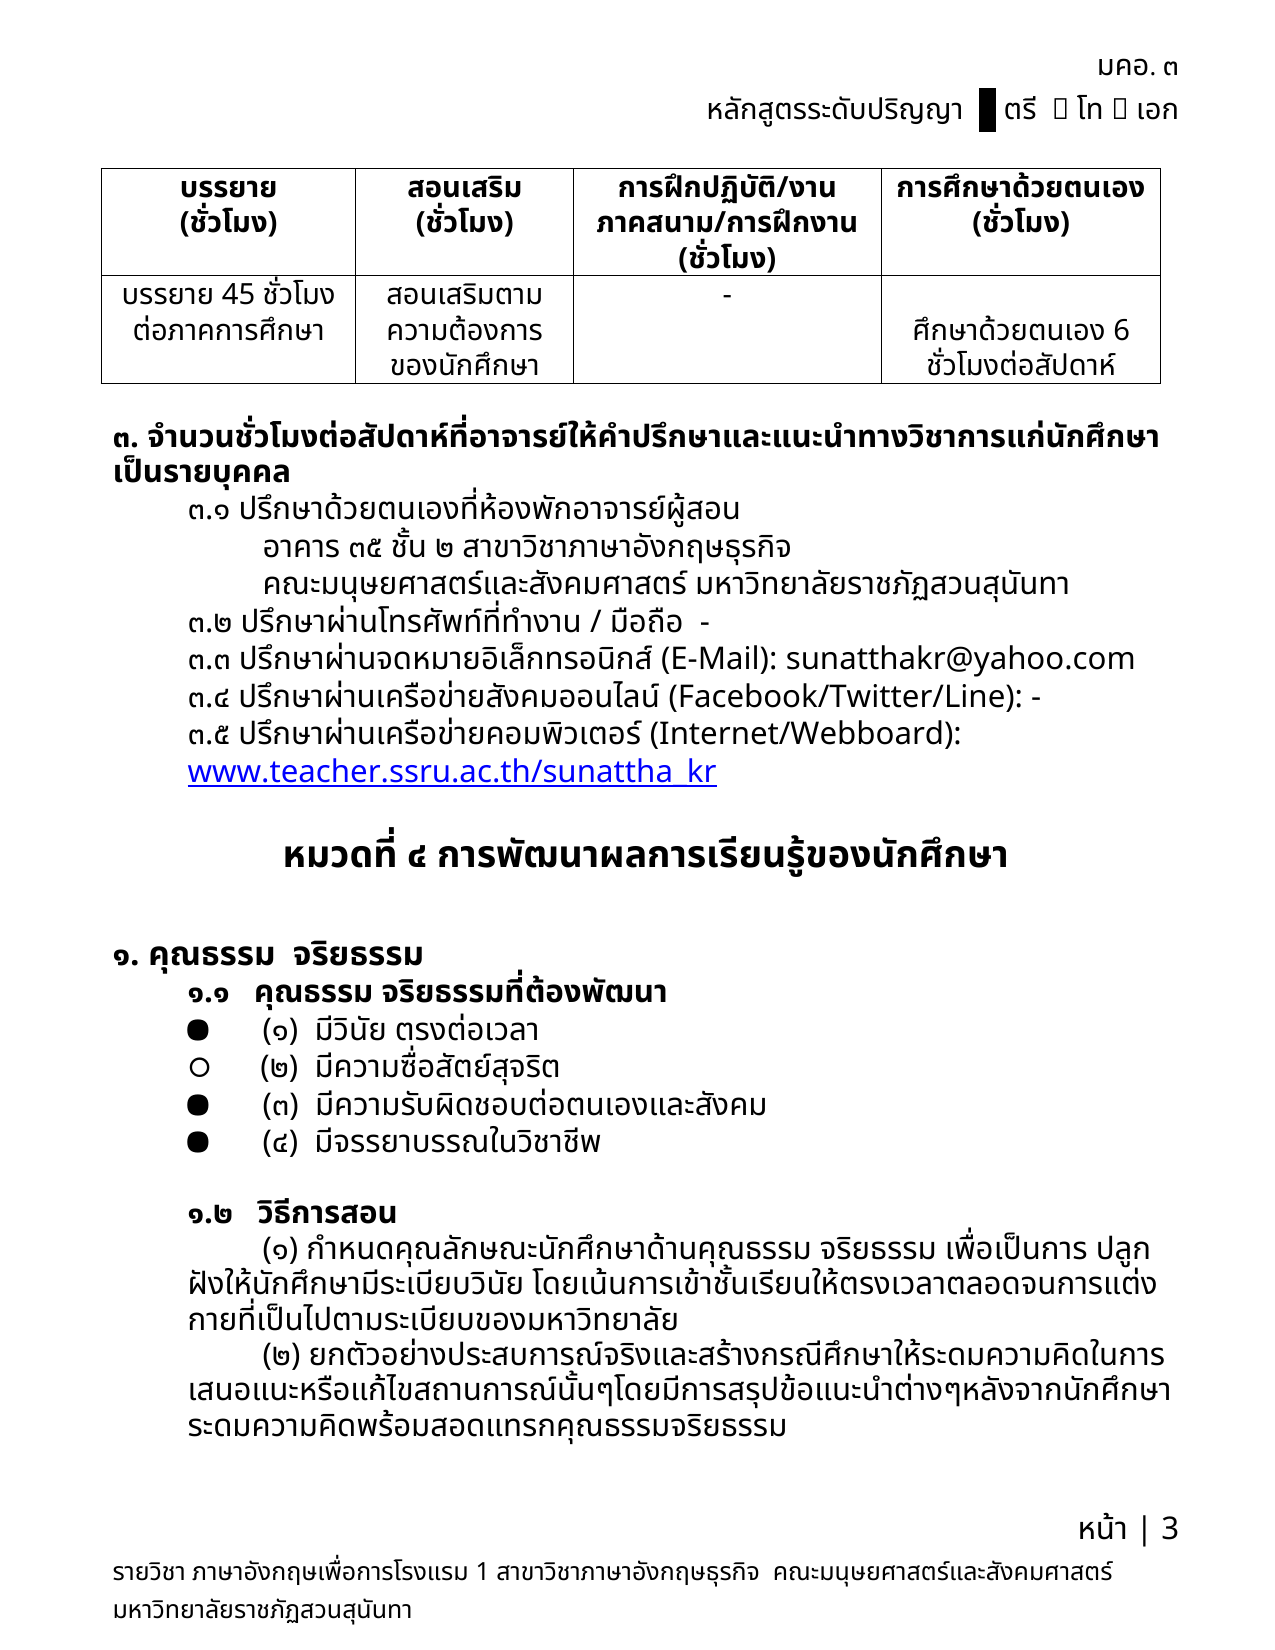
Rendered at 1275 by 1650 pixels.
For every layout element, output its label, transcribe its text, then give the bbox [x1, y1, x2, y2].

table_cell บรรยาย 45 ชั่วโมง ต่อภาคการศึกษา [102, 276, 355, 382]
text อาคาร ๓๕ ชั้น ๒ สาขาวิชาภาษาอังกฤษธุรกิจ [187, 527, 1179, 565]
text (๔) มีจรรยาบรรณในวิชาชีพ [187, 1122, 1179, 1160]
text ๑.๑ คุณธรรม จริยธรรมที่ต้องพัฒนา [112, 972, 1179, 1010]
text คณะมนุษยศาสตร์และสังคมศาสตร์ มหาวิทยาลัยราชภัฏสวนสุนันทา [187, 565, 1179, 602]
text (๑) มีวินัย ตรงต่อเวลา [187, 1010, 1179, 1047]
text หมวดที่ ๔ การพัฒนาผลการเรียนรู้ของนักศึกษา [112, 827, 1179, 884]
text ๓.๓ ปรึกษาผ่านจดหมายอิเล็กทรอนิกส์ (E-Mail): sunatthakr@yahoo.com ๓.๔ ปรึกษาผ่านเครือข่ายสังคมออนไลน์ (Facebook/Twitter/Line): - [112, 640, 1179, 715]
text ๓. จำนวนชั่วโมงต่อสัปดาห์ที่อาจารย์ให้คำปรึกษาและแนะนำทางวิชาการแก่นักศึกษาเป็นรายบุคคล [112, 419, 1179, 490]
text (๒) มีความซื่อสัตย์สุจริต [187, 1047, 1179, 1085]
text ๓.๒ ปรึกษาผ่านโทรศัพท์ที่ทำงาน / มือถือ - [112, 602, 1179, 640]
text ๑. คุณธรรม จริยธรรม [112, 935, 1179, 972]
table_cell - [574, 276, 881, 382]
table_cell ศึกษาด้วยตนเอง 6 ชั่วโมงต่อสัปดาห์ [882, 276, 1160, 382]
text (๑) กำหนดคุณลักษณะนักศึกษาด้านคุณธรรม จริยธรรม เพื่อเป็นการ ปลูกฝังให้นักศึกษามีระเบียบวินัย โดยเน้นการเข้าชั้นเรียนให้ตรงเวลาตลอดจนการแต่งกายที่เป็นไปตามระเบียบของมหาวิทยาลัย [187, 1231, 1179, 1337]
table_header บรรยาย (ชั่วโมง) [102, 169, 355, 275]
text ๑.๒ วิธีการสอน [112, 1195, 1179, 1231]
text ๓.๕ ปรึกษาผ่านเครือข่ายคอมพิวเตอร์ (Internet/Webboard): www.teacher.ssru.ac.th/sunattha_kr [187, 715, 1179, 790]
table_header การศึกษาด้วยตนเอง (ชั่วโมง) [882, 169, 1160, 275]
text (๒) ยกตัวอย่างประสบการณ์จริงและสร้างกรณีศึกษาให้ระดมความคิดในการเสนอแนะหรือแก้ไขสถานการณ์นั้นๆโดยมีการสรุปข้อแนะนำต่างๆหลังจากนักศึกษาระดมความคิดพร้อมสอดแทรกคุณธรรมจริยธรรม [187, 1337, 1179, 1443]
table_header สอนเสริม (ชั่วโมง) [356, 169, 573, 275]
table_cell สอนเสริมตาม ความต้องการของนักศึกษา [356, 276, 573, 382]
text ๓.๑ ปรึกษาด้วยตนเองที่ห้องพักอาจารย์ผู้สอน [112, 490, 1179, 527]
text (๓) มีความรับผิดชอบต่อตนเองและสังคม [112, 1085, 1179, 1122]
table_header การฝึกปฏิบัติ/งาน ภาคสนาม/การฝึกงาน (ชั่วโมง) [574, 169, 881, 275]
